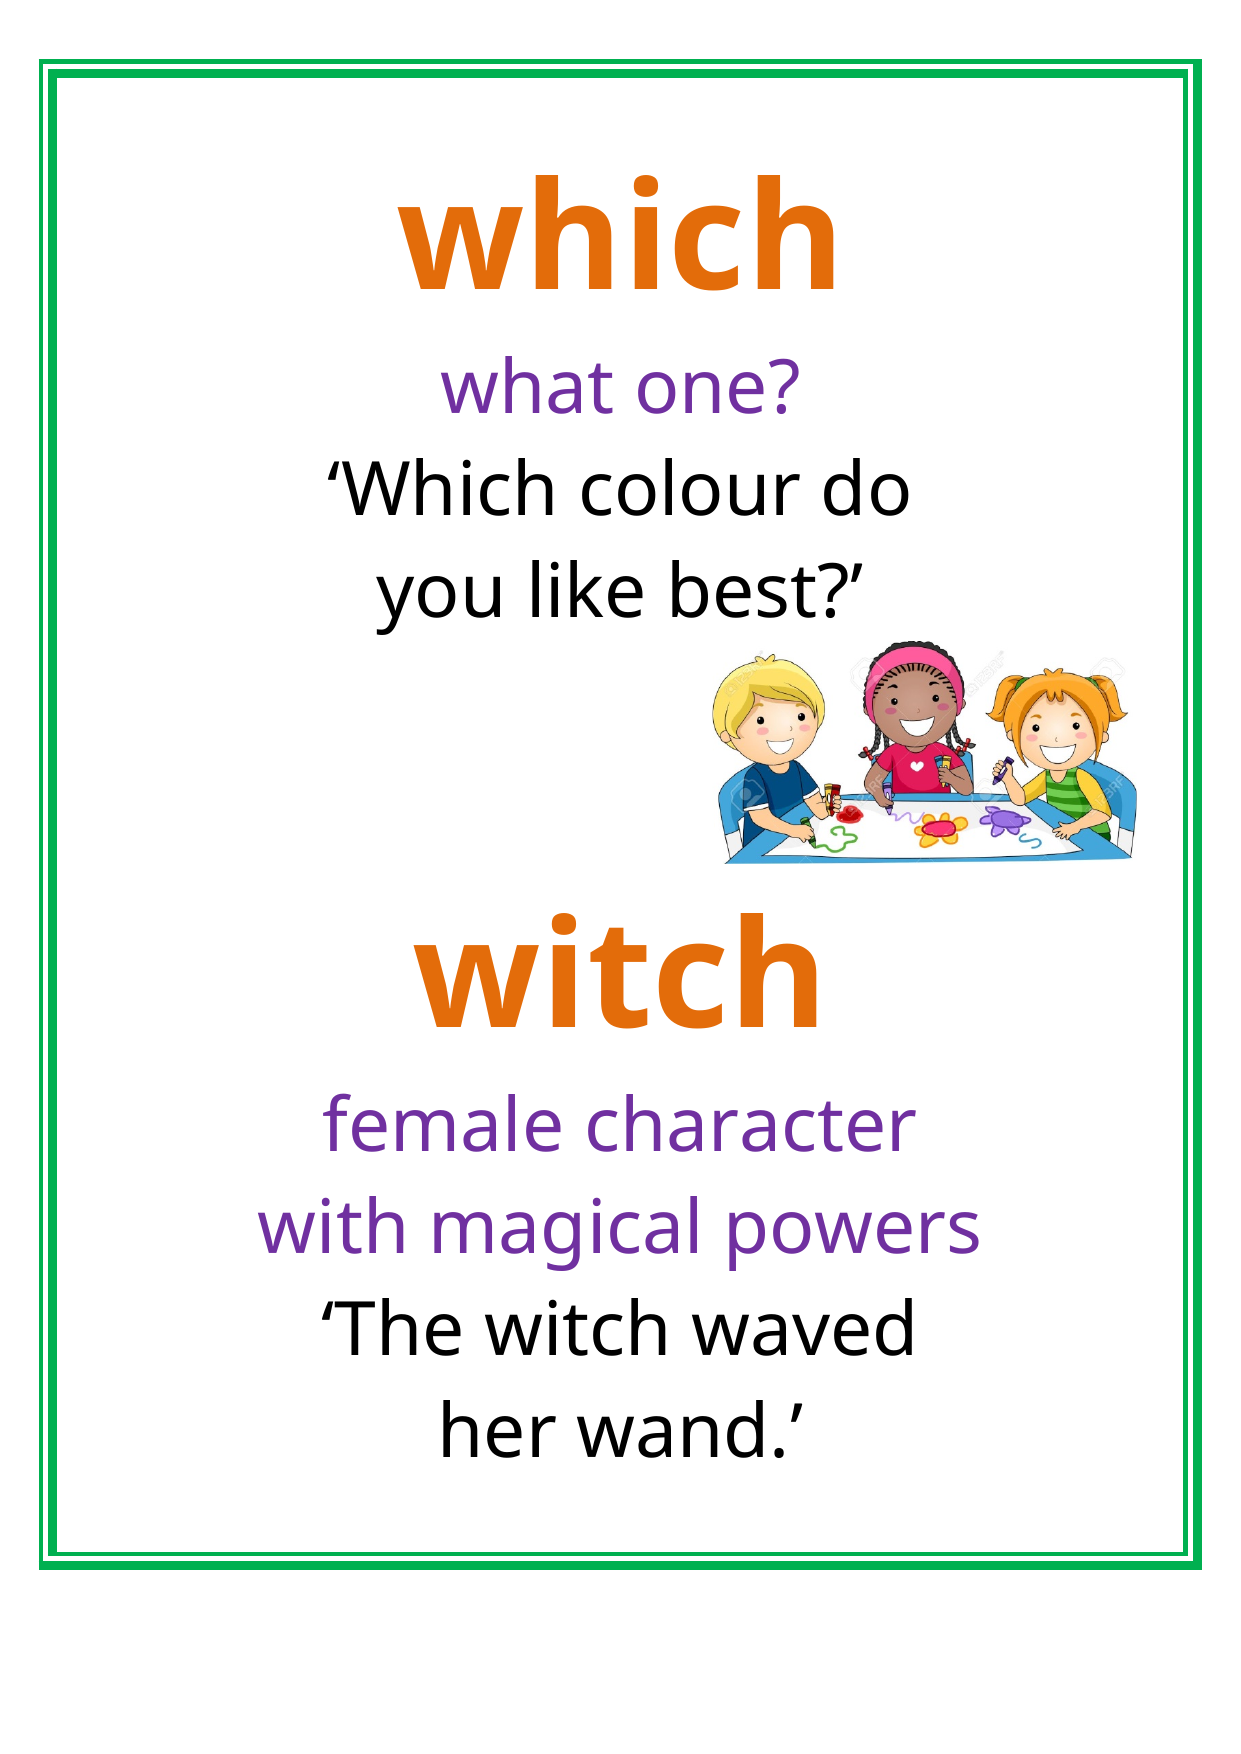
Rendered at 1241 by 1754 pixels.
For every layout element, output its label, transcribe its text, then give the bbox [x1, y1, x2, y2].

picture [712, 641, 1137, 864]
table_header which what one? ‘Which colour do you like best?’ witch female character with magical powers ‘The witch waved her wand.’ [48, 64, 1192, 1551]
